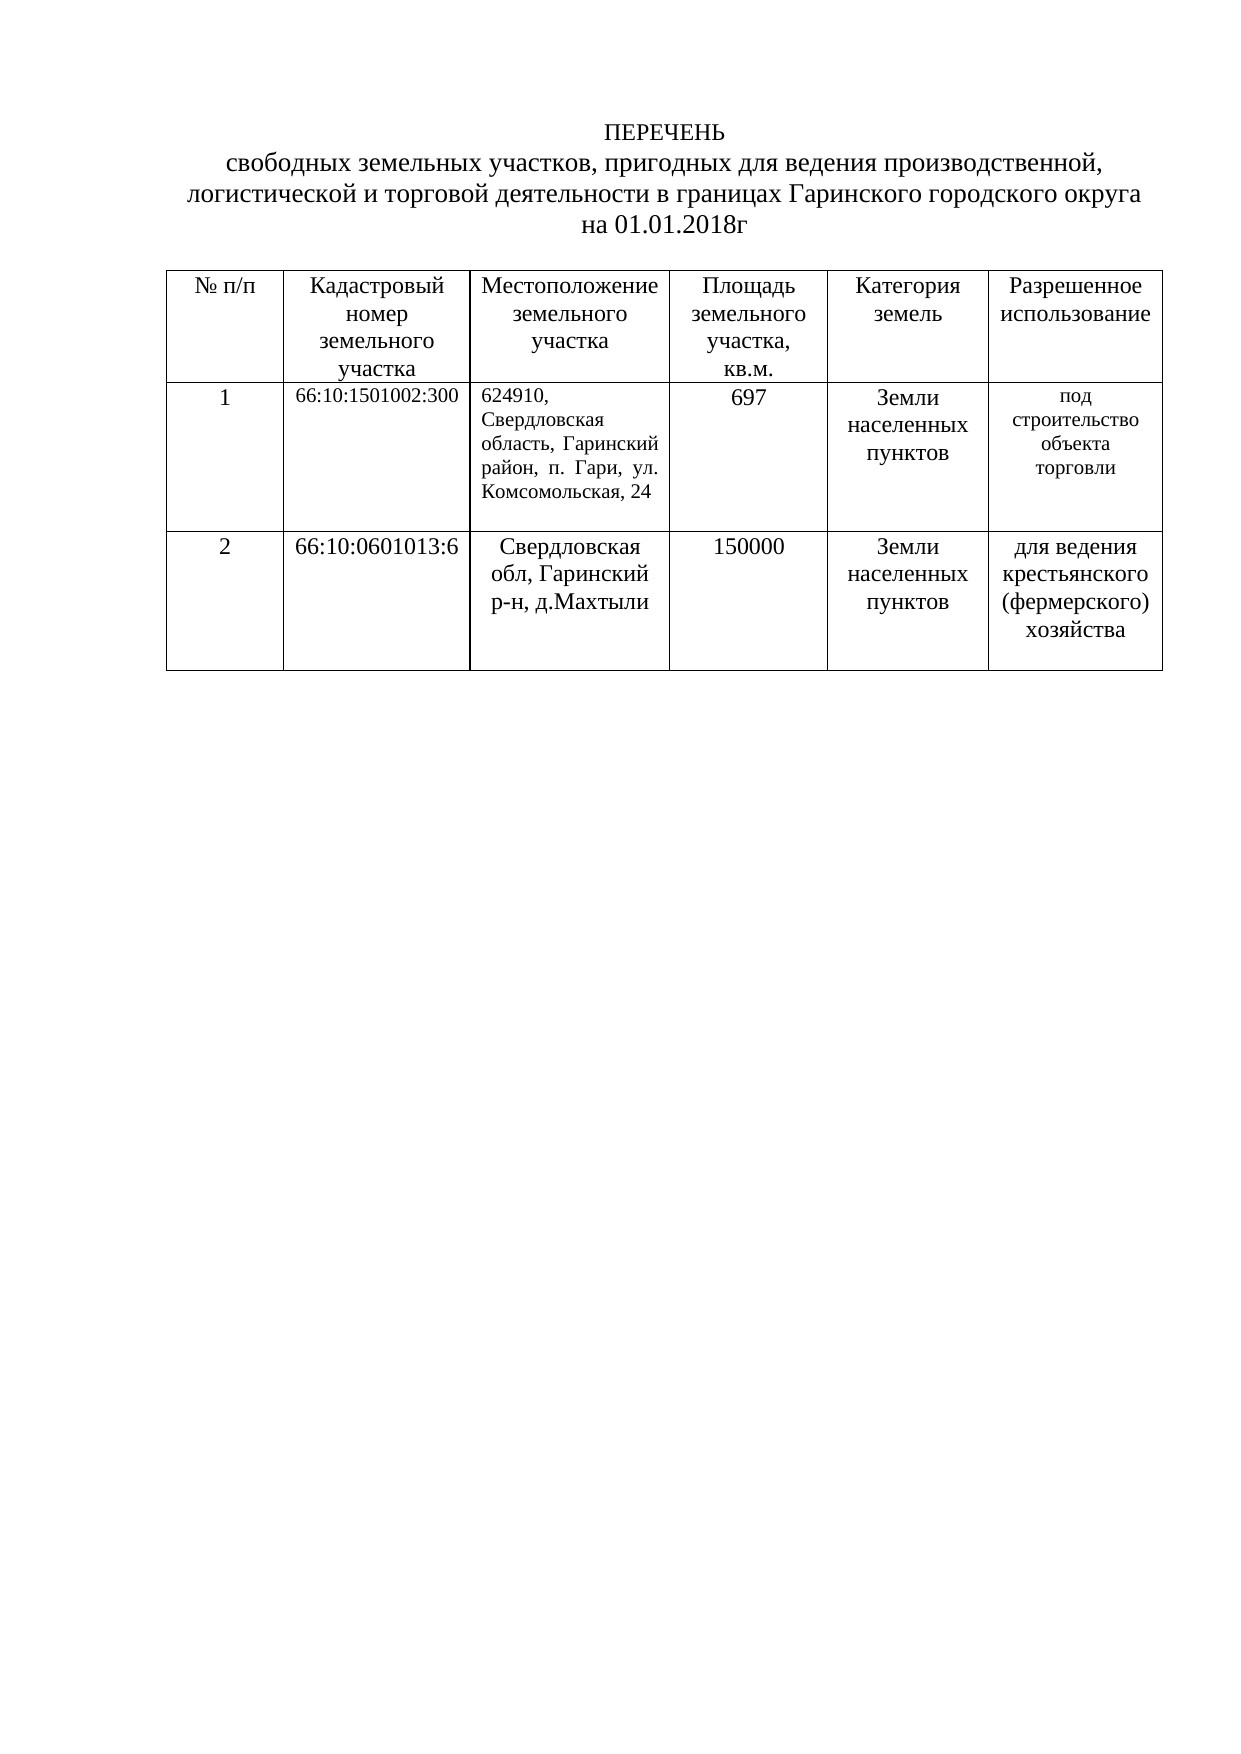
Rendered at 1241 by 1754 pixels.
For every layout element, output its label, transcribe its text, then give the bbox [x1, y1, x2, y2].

table_cell 66:10:0601013:6 [284, 532, 469, 670]
table_cell 2 [167, 532, 283, 670]
table_header № п/п [167, 271, 283, 382]
table_cell Свердловская обл, Гаринский р-н, д.Махтыли [471, 532, 669, 670]
table_cell Земли населенных пунктов [828, 383, 988, 531]
table_cell 697 [670, 383, 827, 531]
text ПЕРЕЧЕНЬ [177, 118, 1152, 146]
table_header Разрешенное использование [989, 271, 1162, 382]
table_header Категория земель [828, 271, 988, 382]
table_header Кадастровый номер земельного участка [284, 271, 469, 382]
table_cell Земли населенных пунктов [828, 532, 988, 670]
table_header Площадь земельного участка, кв.м. [670, 271, 827, 382]
table_cell для ведения крестьянского (фермерского) хозяйства [989, 532, 1162, 670]
table_cell 624910, Свердловская область, Гаринский район, п. Гари, ул. Комсомольская, 24 [471, 383, 669, 531]
table_cell 1 [167, 383, 283, 531]
table_cell 150000 [670, 532, 827, 670]
table_header Местоположение земельного участка [471, 271, 669, 382]
text свободных земельных участков, пригодных для ведения производственной, логистической и торговой деятельности в границах Гаринского городского округа на 01.01.2018г [177, 146, 1152, 239]
table_cell 66:10:1501002:300 [284, 383, 469, 531]
table_cell под строительство объекта торговли [989, 383, 1162, 531]
